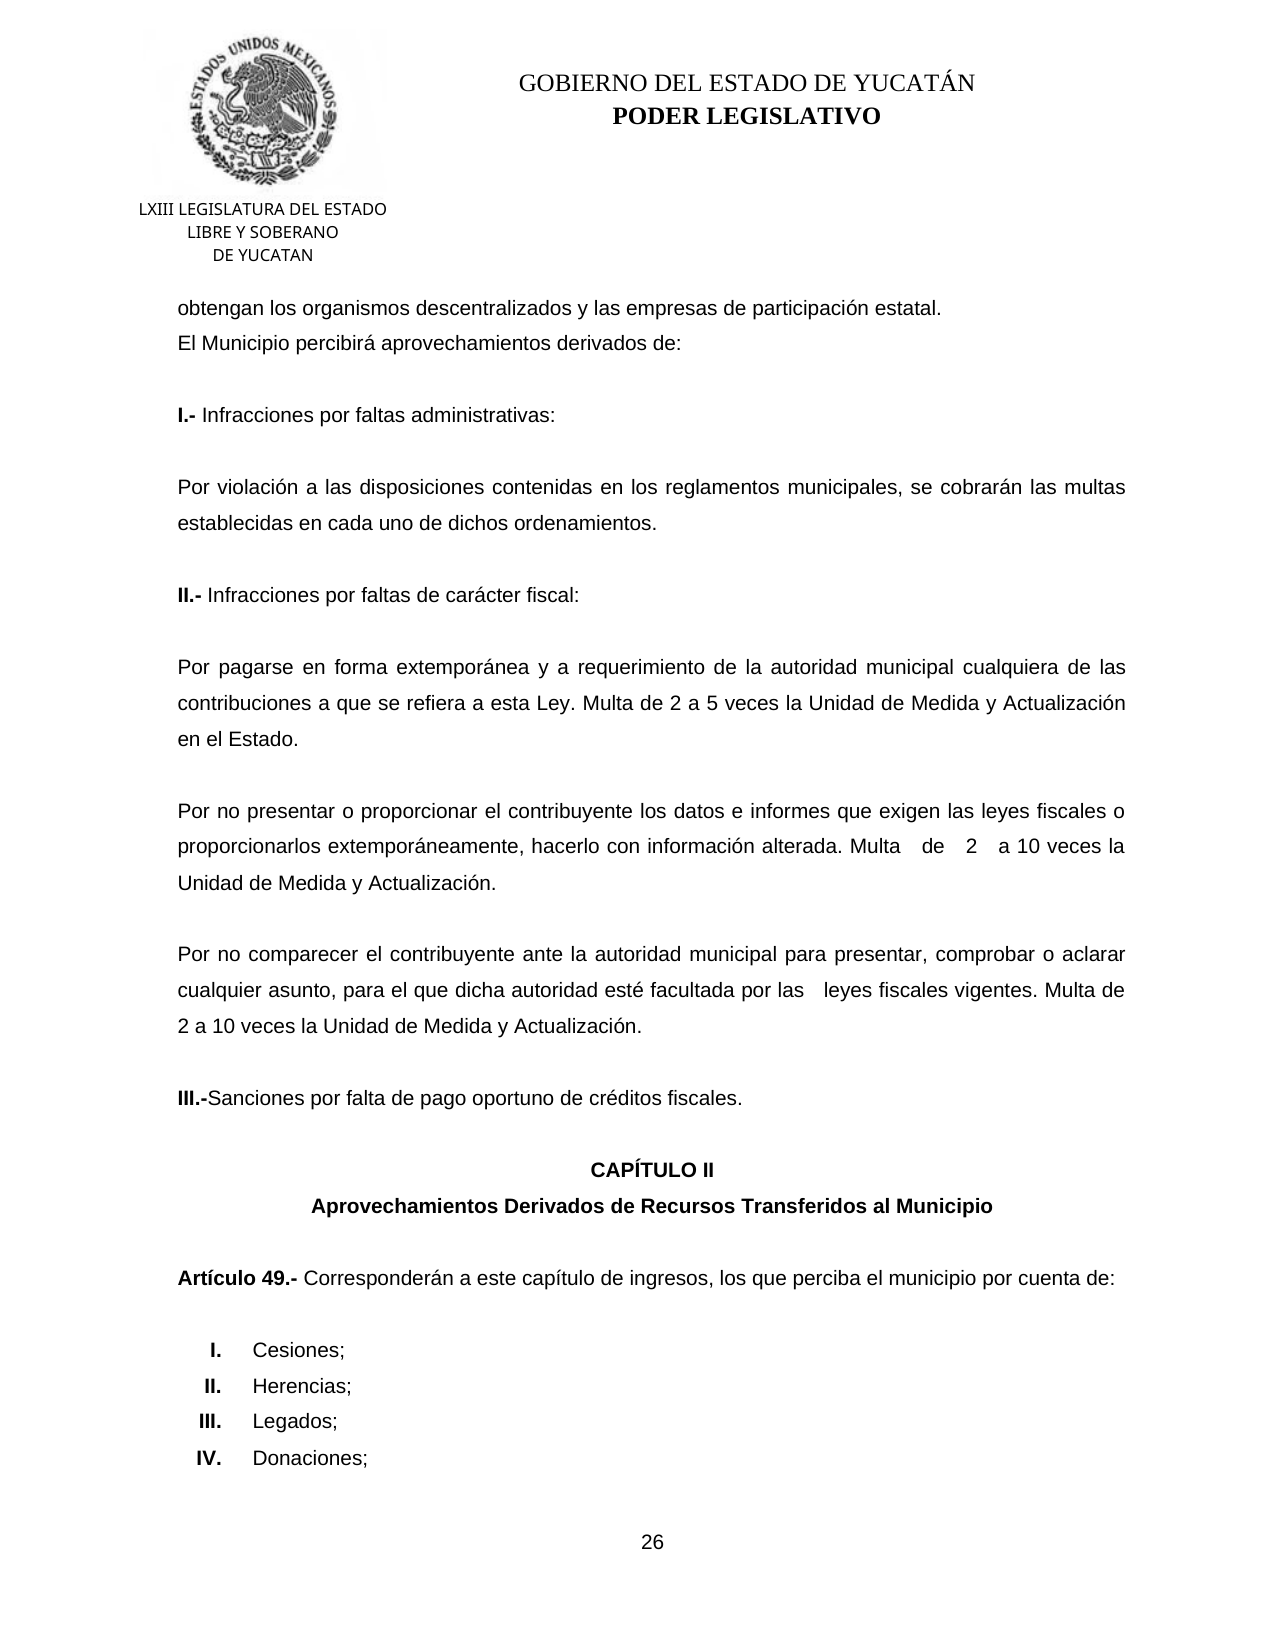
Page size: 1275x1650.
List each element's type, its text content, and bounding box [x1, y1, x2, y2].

text Por no presentar o proporcionar el contribuyente los datos e informes que exigen las leyes fiscales o proporcionarlos extemporáneamente, hacerlo con información alterada. Multa de 2 a 10 veces la Unidad de Medida y Actualización. [177, 798, 1127, 894]
text El Municipio percibirá aprovechamientos derivados de: [177, 331, 1127, 355]
text Artículo 49.- Corresponderán a este capítulo de ingresos, los que perciba el municipio por cuenta de: [177, 1266, 1127, 1289]
list Legados; [207, 1409, 1127, 1433]
list Herencias; [207, 1373, 1127, 1397]
text I.- Infracciones por faltas administrativas: [177, 403, 1127, 427]
text Por violación a las disposiciones contenidas en los reglamentos municipales, se cobrarán las multas establecidas en cada uno de dichos ordenamientos. [177, 475, 1127, 535]
text CAPÍTULO II [177, 1158, 1127, 1182]
text III.-Sanciones por falta de pago oportuno de créditos fiscales. [177, 1086, 1127, 1110]
list Cesiones; [207, 1337, 1127, 1361]
text Por pagarse en forma extemporánea y a requerimiento de la autoridad municipal cualquiera de las contribuciones a que se refiera a esta Ley. Multa de 2 a 5 veces la Unidad de Medida y Actualización en el Estado. [177, 655, 1127, 751]
picture [143, 29, 387, 200]
text II.- Infracciones por faltas de carácter fiscal: [177, 583, 1127, 607]
text Por no comparecer el contribuyente ante la autoridad municipal para presentar, comprobar o aclarar cualquier asunto, para el que dicha autoridad esté facultada por las leyes fiscales vigentes. Multa de 2 a 10 veces la Unidad de Medida y Actualización. [177, 942, 1127, 1038]
list Donaciones; [207, 1445, 1127, 1469]
text Aprovechamientos Derivados de Recursos Transferidos al Municipio [177, 1194, 1127, 1218]
